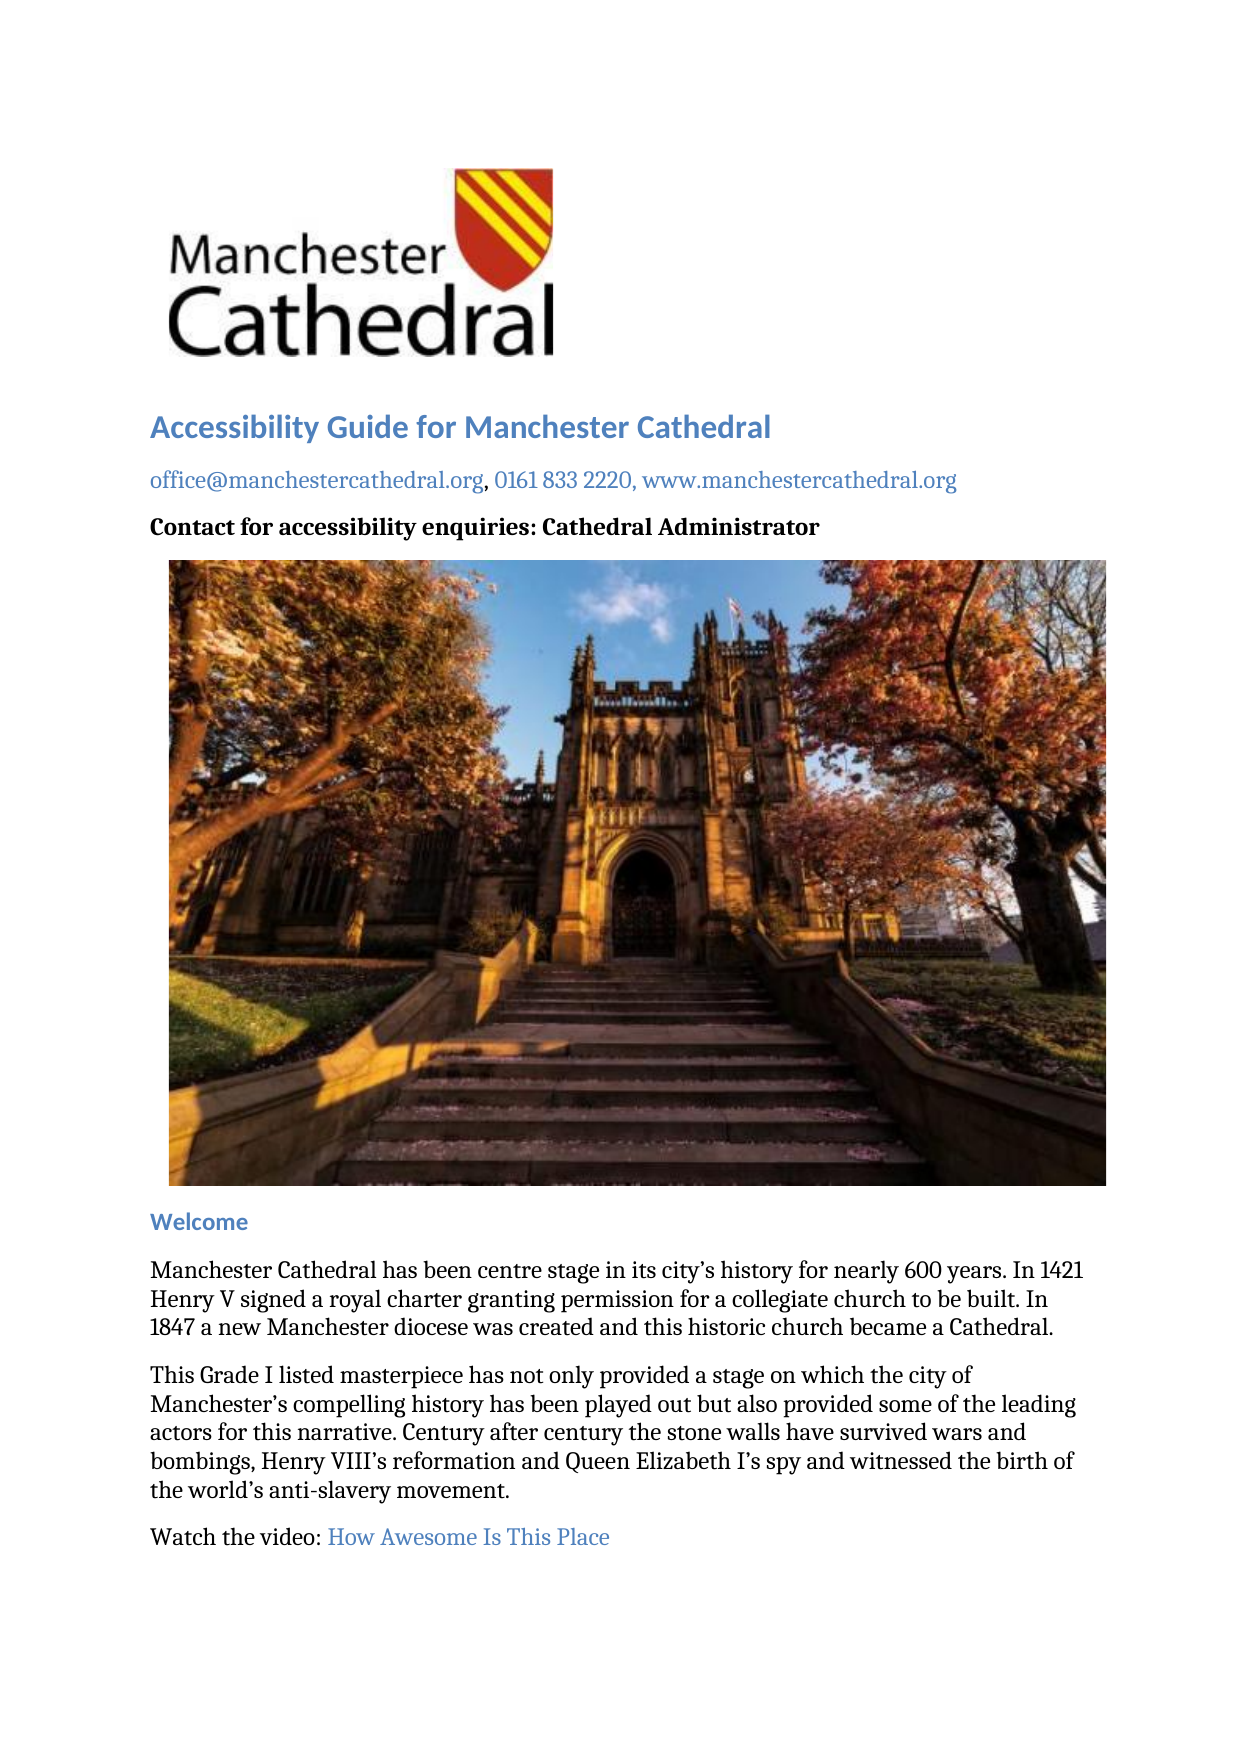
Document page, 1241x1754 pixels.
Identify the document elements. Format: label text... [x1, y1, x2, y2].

picture [168, 560, 1107, 1186]
text Watch the video: How Awesome Is This Place [150, 1523, 1090, 1552]
subtitle Welcome [150, 1207, 1090, 1237]
text This Grade I listed masterpiece has not only provided a stage on which the city of Manchester’s compelling history has been played out but also provided some of the leading actors for this narrative. Century after century the stone walls have survived wars and bombings, Henry VIII’s reformation and Queen Elizabeth I’s spy and witnessed the birth of the world’s anti-slavery movement. [150, 1361, 1090, 1504]
text Contact for accessibility enquiries: Cathedral Administrator [150, 513, 1090, 542]
picture [168, 168, 554, 357]
text Manchester Cathedral has been centre stage in its city’s history for nearly 600 years. In 1421 Henry V signed a royal charter granting permission for a collegiate church to be built. In 1847 a new Manchester diocese was created and this historic church became a Cathedral. [150, 1256, 1090, 1342]
text office@manchestercathedral.org, 0161 833 2220, www.manchestercathedral.org [150, 466, 1090, 494]
subtitle Accessibility Guide for Manchester Cathedral [150, 406, 1090, 447]
